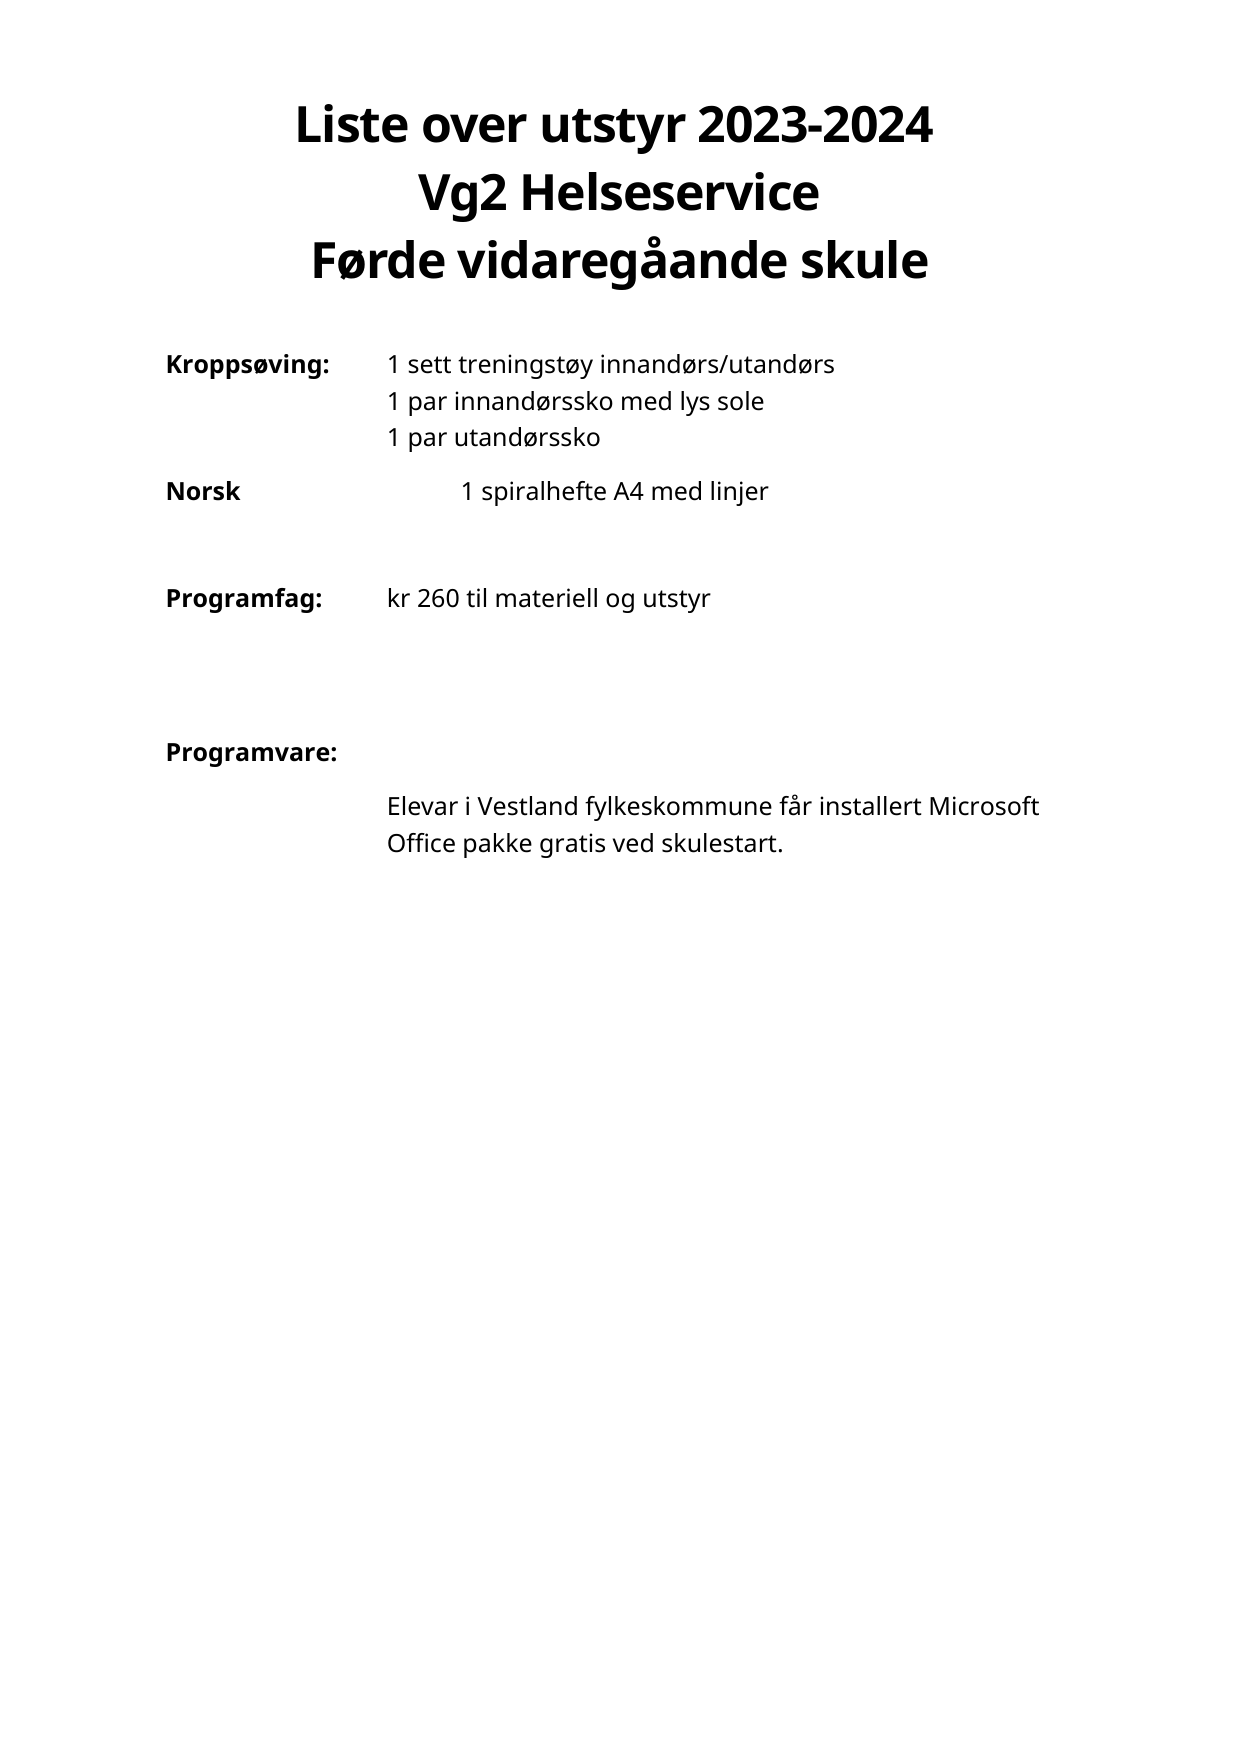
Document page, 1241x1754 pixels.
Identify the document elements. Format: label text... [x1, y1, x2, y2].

title Liste over utstyr 2023-2024 Vg2 Helseservice [165, 89, 1075, 225]
text Programfag: kr 260 til materiell og utstyr [165, 580, 1075, 614]
text Norsk 1 spiralhefte A4 med linjer [165, 473, 1075, 507]
text Programvare: [165, 735, 1075, 769]
text Kroppsøving: 1 sett treningstøy innandørs/utandørs 1 par innandørssko med lys sole 1 par utandørssko [165, 346, 1075, 454]
title Førde vidaregåande skule [165, 225, 1075, 293]
text Elevar i Vestland fylkeskommune får installert Microsoft Office pakke gratis ved skulestart. [165, 788, 1075, 859]
